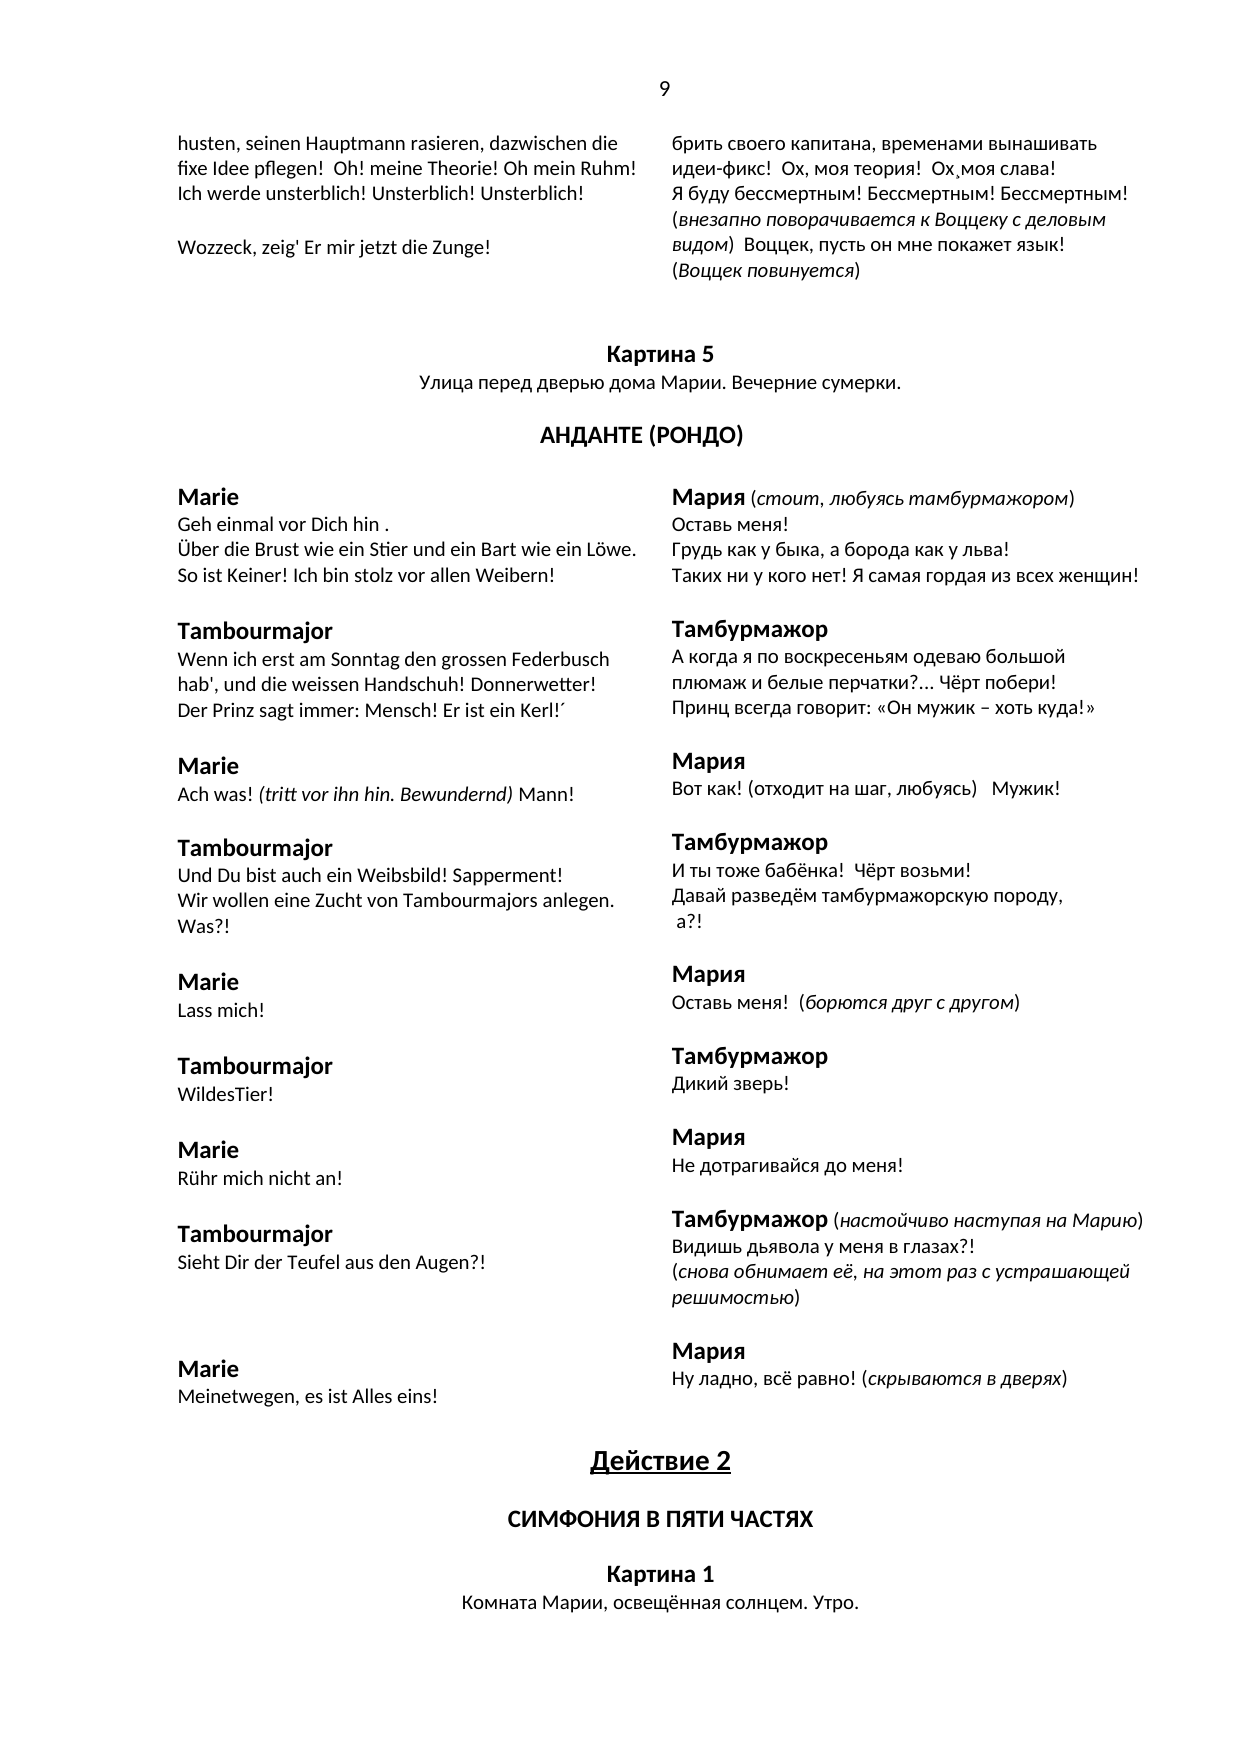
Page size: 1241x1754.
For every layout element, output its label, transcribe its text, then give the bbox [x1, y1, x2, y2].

table_cell Мария (стоит, любуясь тамбурмажором) Оставь меня! Грудь как у быка, а борода как у льва! Таких ни у кого нет! Я самая гордая из всех женщин! Тамбурмажор А когда я по воскресеньям одеваю большой плюмаж и белые перчатки?... Чёрт побери! Принц всегда говорит: «Он мужик – хоть куда!» Мария Вот как! (отходит на шаг, любуясь) Мужик! Тамбурмажор И ты тоже бабёнка! Чёрт возьми! Давай разведём тамбурмажорскую породу, а?! Мария Оставь меня! (борются друг с другом) Тамбурмажор Дикий зверь! Мария Не дотрагивайся до меня! Тамбурмажор (настойчиво наступая на Марию) Видишь дьявола у меня в глазах?! (снова обнимает её, на этот раз с устрашающей решимостью) Мария Ну ладно, всё равно! (скрываются в дверях) [660, 481, 1155, 1442]
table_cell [166, 1442, 1155, 1614]
table_cell Marie Geh einmal vor Dich hin . Über die Brust wie ein Stier und ein Bart wie ein Löwe. So ist Keiner! Ich bin stolz vor allen Weibern! Tambourmajor Wenn ich erst am Sonntag den grossen Federbusch hab', und die weissen Handschuh! Donnerwetter! Der Prinz sagt immer: Mensch! Er ist ein Kerl!´ Marie Ach was! (tritt vor ihn hin. Bewundernd) Mann! Tambourmajor Und Du bist auch ein Weibsbild! Sapperment! Wir wollen eine Zucht von Tambourmajors anlegen. Was?! Marie Lass mich! Tambourmajor WildesTier! Marie Rühr mich nicht an! Tambourmajor Sieht Dir der Teufel aus den Augen?! Marie Meinetwegen, es ist Alles eins! [166, 481, 660, 1442]
table_cell Картина 5 Улица перед дверью дома Марии. Вечерние сумерки. АНДАНТЕ (РОНДО) [166, 338, 1155, 481]
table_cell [166, 130, 660, 338]
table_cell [660, 130, 1155, 338]
